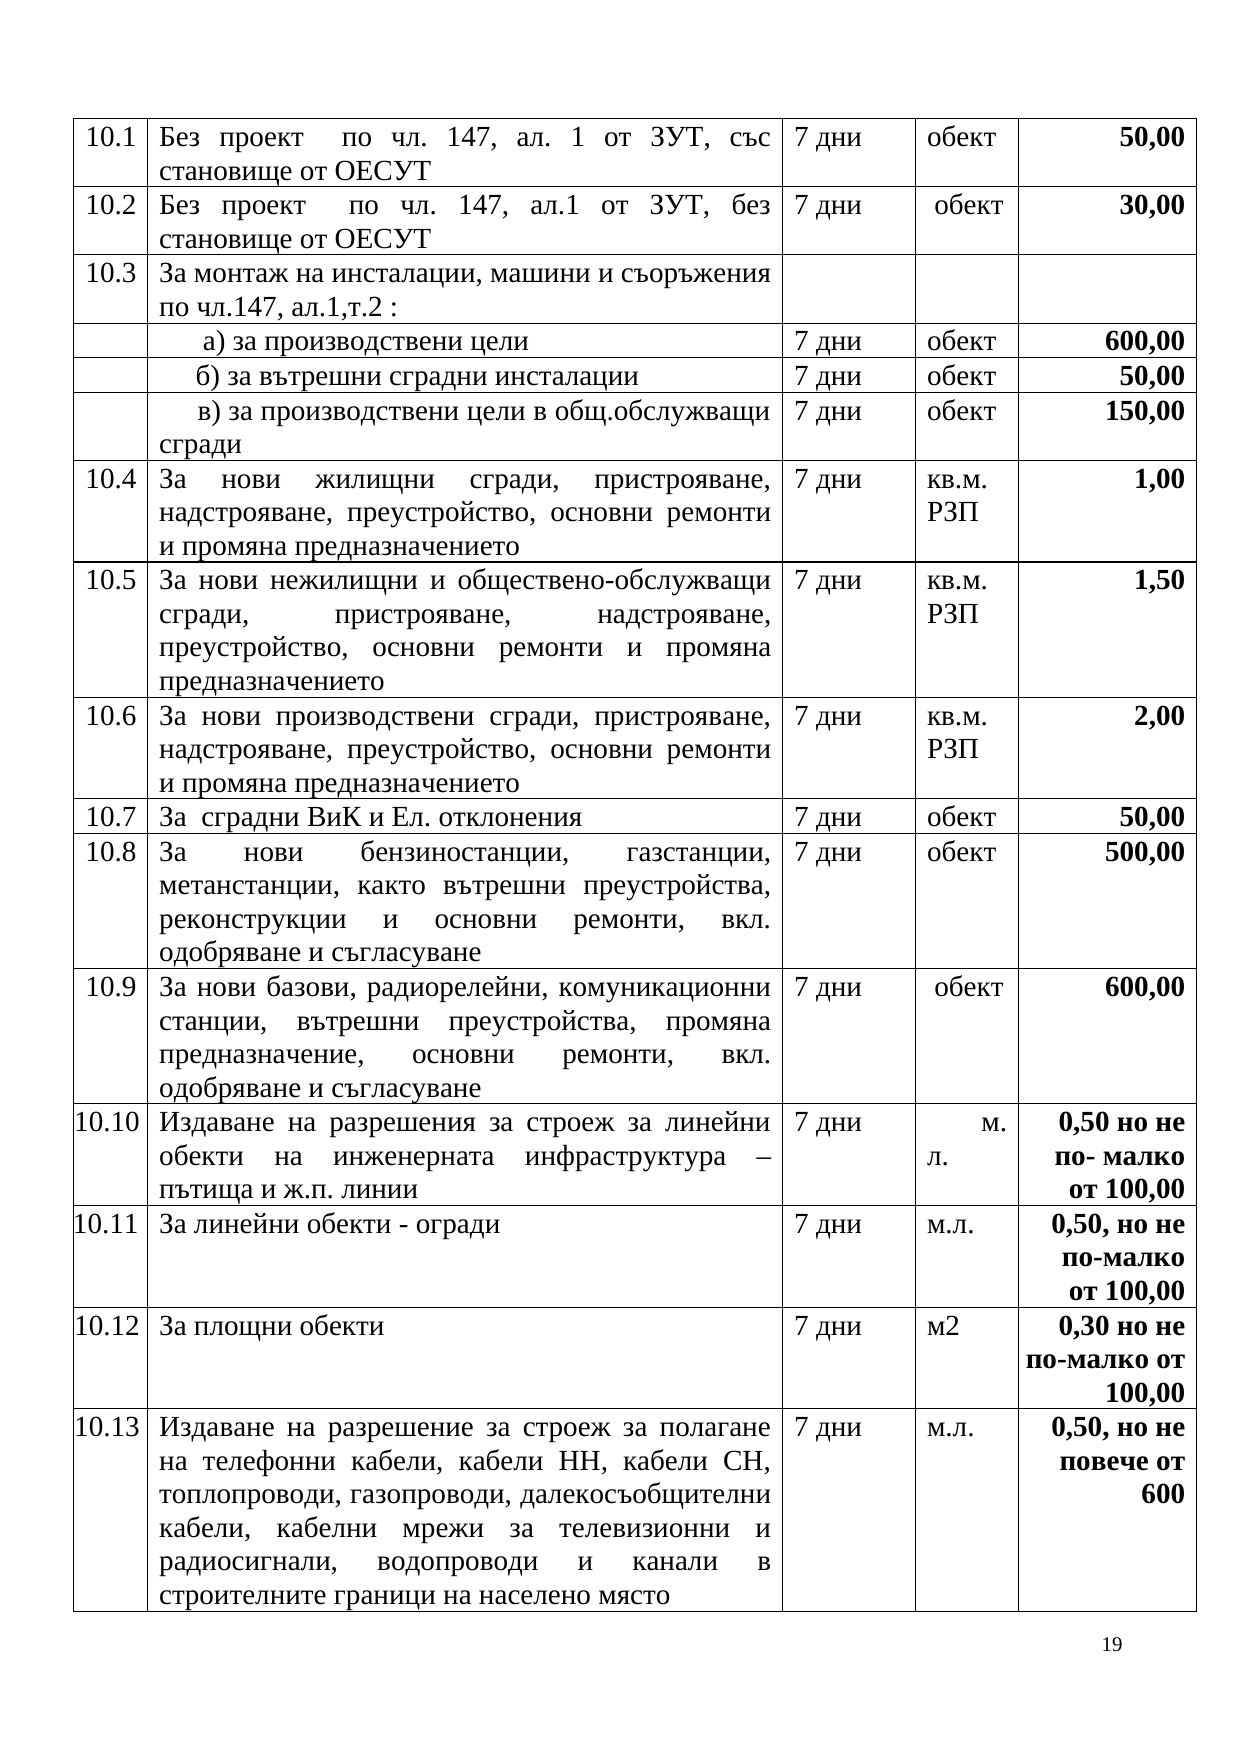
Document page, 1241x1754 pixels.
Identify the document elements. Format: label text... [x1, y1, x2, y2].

table_cell 50,00 [1019, 799, 1196, 833]
table_cell в) за производствени цели в общ.обслужващи сгради [148, 393, 782, 460]
table_cell а) за производствени цели [148, 324, 782, 357]
table_cell 7 дни [783, 119, 915, 186]
table_cell обект [916, 187, 1018, 254]
table_cell 7 дни [783, 969, 915, 1103]
table_cell 7 дни [783, 799, 915, 833]
table_cell м.л. [916, 1206, 1018, 1307]
table_cell 10.2 [74, 187, 147, 254]
table_cell обект [916, 324, 1018, 357]
table_cell Без проект по чл. 147, ал. 1 от ЗУТ, със становище от ОЕСУТ [148, 119, 782, 186]
table_cell 0,50, но не повече от 600 [1019, 1409, 1196, 1611]
table_cell 7 дни [783, 461, 915, 561]
table_cell [1019, 255, 1196, 322]
table_cell Издаване на разрешения за строеж за линейни обекти на инженерната инфраструктура – пътища и ж.п. линии [148, 1104, 782, 1205]
table_cell м.л. [916, 1409, 1018, 1611]
table_cell 50,00 [1019, 119, 1196, 186]
table_cell 7 дни [783, 324, 915, 357]
table_cell б) за вътрешни сградни инсталации [148, 358, 782, 392]
table_cell 7 дни [783, 563, 915, 697]
table_cell обект [916, 393, 1018, 460]
table_cell 7 дни [783, 1308, 915, 1408]
table_cell 10.7 [74, 799, 147, 833]
table_cell Без проект по чл. 147, ал.1 от ЗУТ, без становище от ОЕСУТ [148, 187, 782, 254]
table_cell 500,00 [1019, 834, 1196, 968]
table_cell 150,00 [1019, 393, 1196, 460]
table_cell м2 [916, 1308, 1018, 1408]
table_cell 0,50, но не по-малко от 100,00 [1019, 1206, 1196, 1307]
table_cell 7 дни [783, 187, 915, 254]
table_cell 10.11 [74, 1206, 147, 1307]
table_cell 2,00 [1019, 698, 1196, 798]
table_cell 10.6 [74, 698, 147, 798]
table_cell м.л. [916, 1104, 1018, 1205]
table_cell За площни обекти [148, 1308, 782, 1408]
table_cell 10.1 [74, 119, 147, 186]
table_cell За монтаж на инсталации, машини и съоръжения по чл.147, ал.1,т.2 : [148, 255, 782, 322]
table_cell кв.м. РЗП [916, 698, 1018, 798]
table_cell обект [916, 834, 1018, 968]
table_cell [74, 358, 147, 392]
table_cell 10.13 [74, 1409, 147, 1611]
table_cell За нови нежилищни и обществено-обслужващи сгради, пристрояване, надстрояване, преустройство, основни ремонти и промяна предназначението [148, 563, 782, 697]
table_cell 10.8 [74, 834, 147, 968]
table_cell 600,00 [1019, 324, 1196, 357]
table_cell За сградни ВиК и Ел. отклонения [148, 799, 782, 833]
table_cell 1,50 [1019, 563, 1196, 697]
table_cell 7 дни [783, 358, 915, 392]
table_cell 10.4 [74, 461, 147, 561]
table_cell 600,00 [1019, 969, 1196, 1103]
table_cell обект [916, 358, 1018, 392]
table_cell За нови производствени сгради, пристрояване, надстрояване, преустройство, основни ремонти и промяна предназначението [148, 698, 782, 798]
table_cell 50,00 [1019, 358, 1196, 392]
table_cell [916, 255, 1018, 322]
table_cell 30,00 [1019, 187, 1196, 254]
table_cell [74, 393, 147, 460]
table_cell 0,30 но не по-малко от 100,00 [1019, 1308, 1196, 1408]
table_cell обект [916, 969, 1018, 1103]
table_cell обект [916, 799, 1018, 833]
table_cell 7 дни [783, 834, 915, 968]
table_cell 7 дни [783, 393, 915, 460]
table_cell 10.12 [74, 1308, 147, 1408]
table_cell кв.м. РЗП [916, 563, 1018, 697]
table_cell кв.м. РЗП [916, 461, 1018, 561]
table_cell 7 дни [783, 1409, 915, 1611]
table_cell 0,50 но не по- малко от 100,00 [1019, 1104, 1196, 1205]
table_cell 10.10 [74, 1104, 147, 1205]
table_cell За линейни обекти - огради [148, 1206, 782, 1307]
table_cell 7 дни [783, 1206, 915, 1307]
table_cell обект [916, 119, 1018, 186]
table_cell 7 дни [783, 1104, 915, 1205]
table_cell За нови базови, радиорелейни, комуникационни станции, вътрешни преустройства, промяна предназначение, основни ремонти, вкл. одобряване и съгласуване [148, 969, 782, 1103]
table_cell 10.9 [74, 969, 147, 1103]
table_cell За нови бензиностанции, газстанции, метанстанции, както вътрешни преустройства, реконструкции и основни ремонти, вкл. одобряване и съгласуване [148, 834, 782, 968]
table_cell 1,00 [1019, 461, 1196, 561]
table_cell За нови жилищни сгради, пристрояване, надстрояване, преустройство, основни ремонти и промяна предназначението [148, 461, 782, 561]
table_cell Издаване на разрешение за строеж за полагане на телефонни кабели, кабели НН, кабели СН, топлопроводи, газопроводи, далекосъобщителни кабели, кабелни мрежи за телевизионни и радиосигнали, водопроводи и канали в строителните граници на населено място [148, 1409, 782, 1611]
table_cell [74, 324, 147, 357]
table_cell 7 дни [783, 698, 915, 798]
table_cell 10.3 [74, 255, 147, 322]
table_cell [783, 255, 915, 322]
table_cell 10.5 [74, 563, 147, 697]
